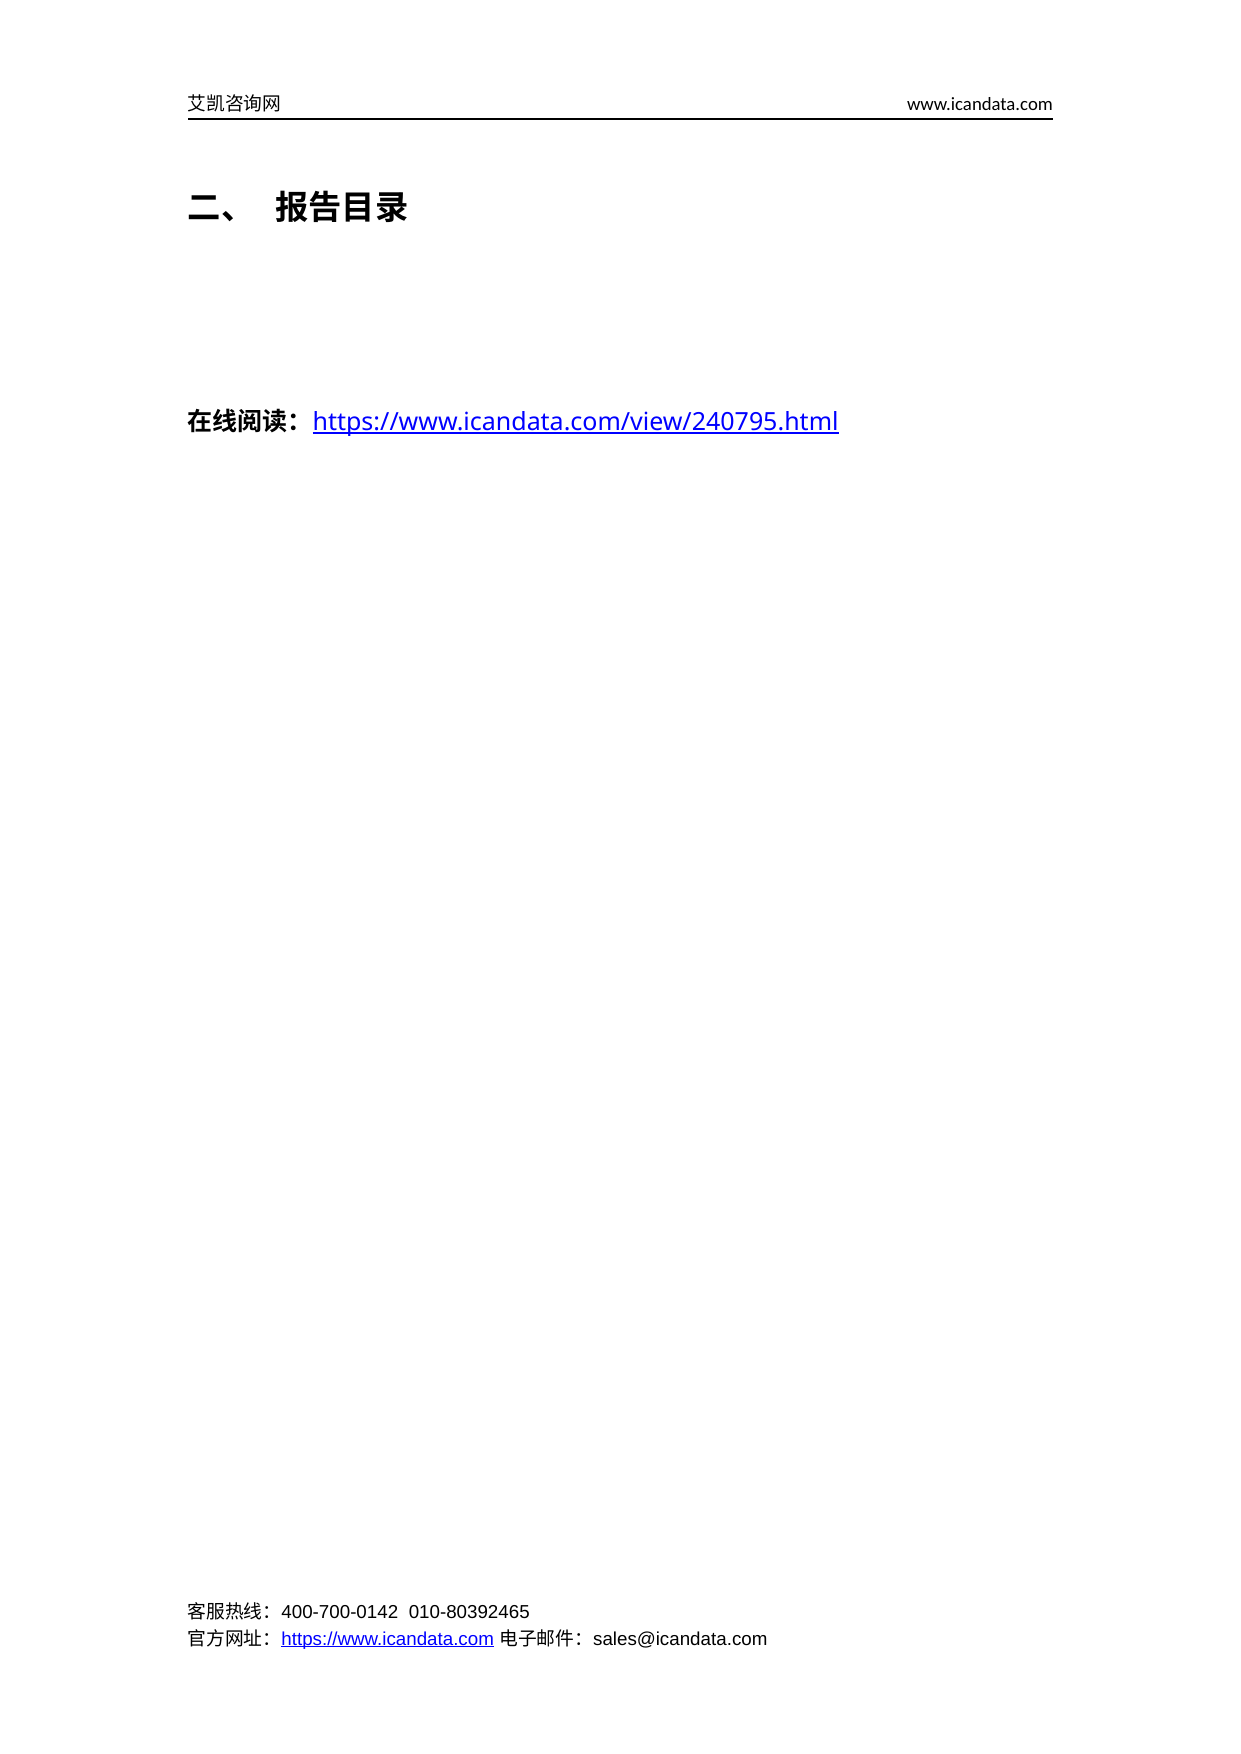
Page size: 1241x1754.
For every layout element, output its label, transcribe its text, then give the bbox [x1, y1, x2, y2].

subtitle 报告目录 [187, 172, 1053, 237]
text 在线阅读：https://www.icandata.com/view/240795.html [187, 387, 1053, 452]
